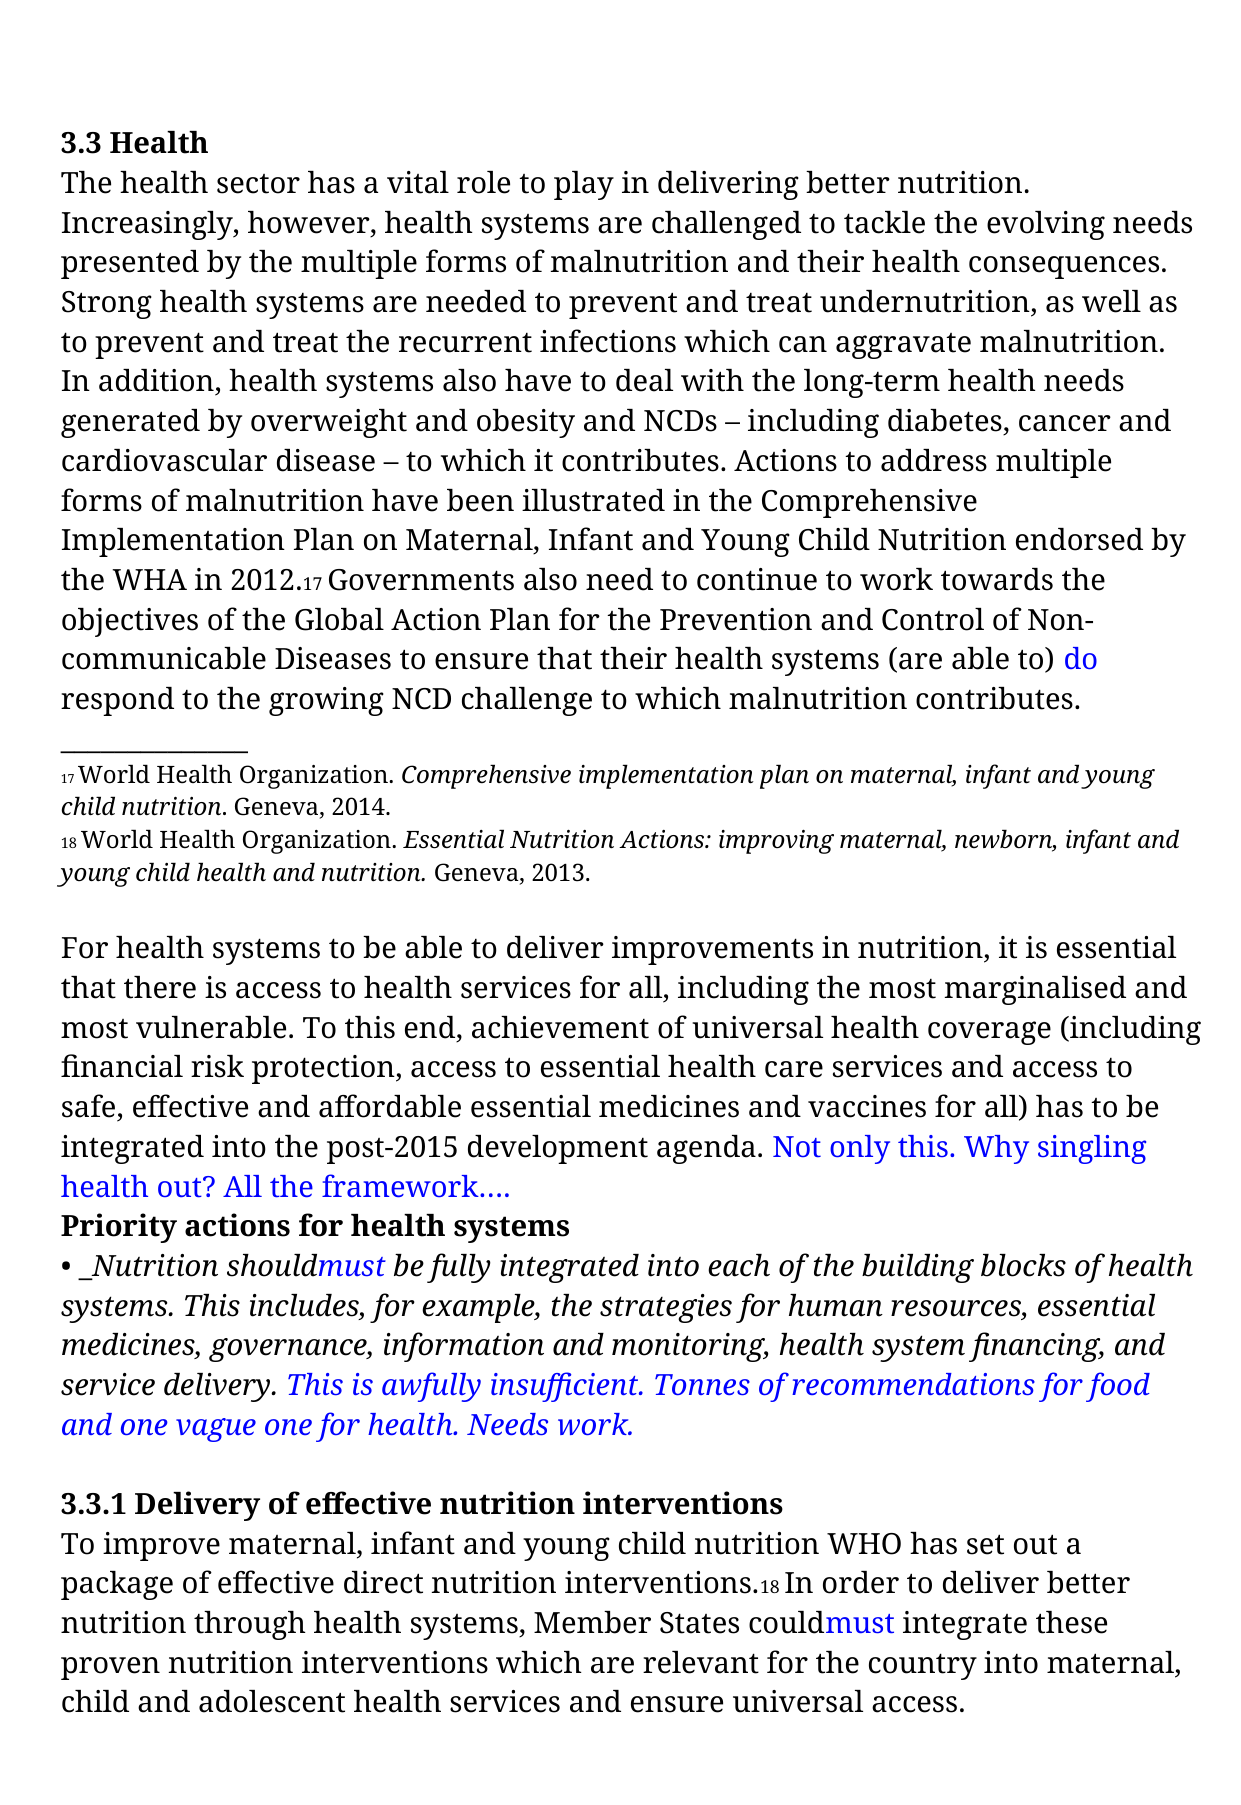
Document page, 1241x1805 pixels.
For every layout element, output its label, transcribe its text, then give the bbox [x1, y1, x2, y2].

text For health systems to be able to deliver improvements in nutrition, it is essential that there is access to health services for all, including the most marginalised and most vulnerable. To this end, achievement of universal health coverage (including financial risk protection, access to essential health care services and access to safe, effective and affordable essential medicines and vaccines for all) has to be integrated into the post-2015 development agenda. Not only this. Why singling health out? All the framework…. [61, 928, 1203, 1206]
text 18 World Health Organization. Essential Nutrition Actions: improving maternal, newborn, infant and young child health and nutrition. Geneva, 2013. [61, 823, 1203, 888]
text ______________ [61, 718, 1203, 758]
text To improve maternal, infant and young child nutrition WHO has set out a package of effective direct nutrition interventions.18 In order to deliver better nutrition through health systems, Member States couldmust integrate these proven nutrition interventions which are relevant for the country into maternal, child and adolescent health services and ensure universal access. [61, 1523, 1203, 1721]
text Priority actions for health systems [61, 1206, 1203, 1245]
text The health sector has a vital role to play in delivering better nutrition. Increasingly, however, health systems are challenged to tackle the evolving needs presented by the multiple forms of malnutrition and their health consequences. Strong health systems are needed to prevent and treat undernutrition, as well as to prevent and treat the recurrent infections which can aggravate malnutrition. In addition, health systems also have to deal with the long-term health needs generated by overweight and obesity and NCDs – including diabetes, cancer and cardiovascular disease – to which it contributes. Actions to address multiple forms of malnutrition have been illustrated in the Comprehensive Implementation Plan on Maternal, Infant and Young Child Nutrition endorsed by the WHA in 2012.17 Governments also need to continue to work towards the objectives of the Global Action Plan for the Prevention and Control of Non-communicable Diseases to ensure that their health systems (are able to) do respond to the growing NCD challenge to which malnutrition contributes. [61, 162, 1203, 718]
text 3.3.1 Delivery of effective nutrition interventions [61, 1483, 1203, 1523]
text • _Nutrition shouldmust be fully integrated into each of the building blocks of health systems. This includes, for example, the strategies for human resources, essential medicines, governance, information and monitoring, health system financing, and service delivery. This is awfully insufficient. Tonnes of recommendations for food and one vague one for health. Needs work. [61, 1245, 1203, 1444]
text 17 World Health Organization. Comprehensive implementation plan on maternal, infant and young child nutrition. Geneva, 2014. [61, 758, 1203, 823]
text 3.3 Health [61, 123, 1203, 162]
